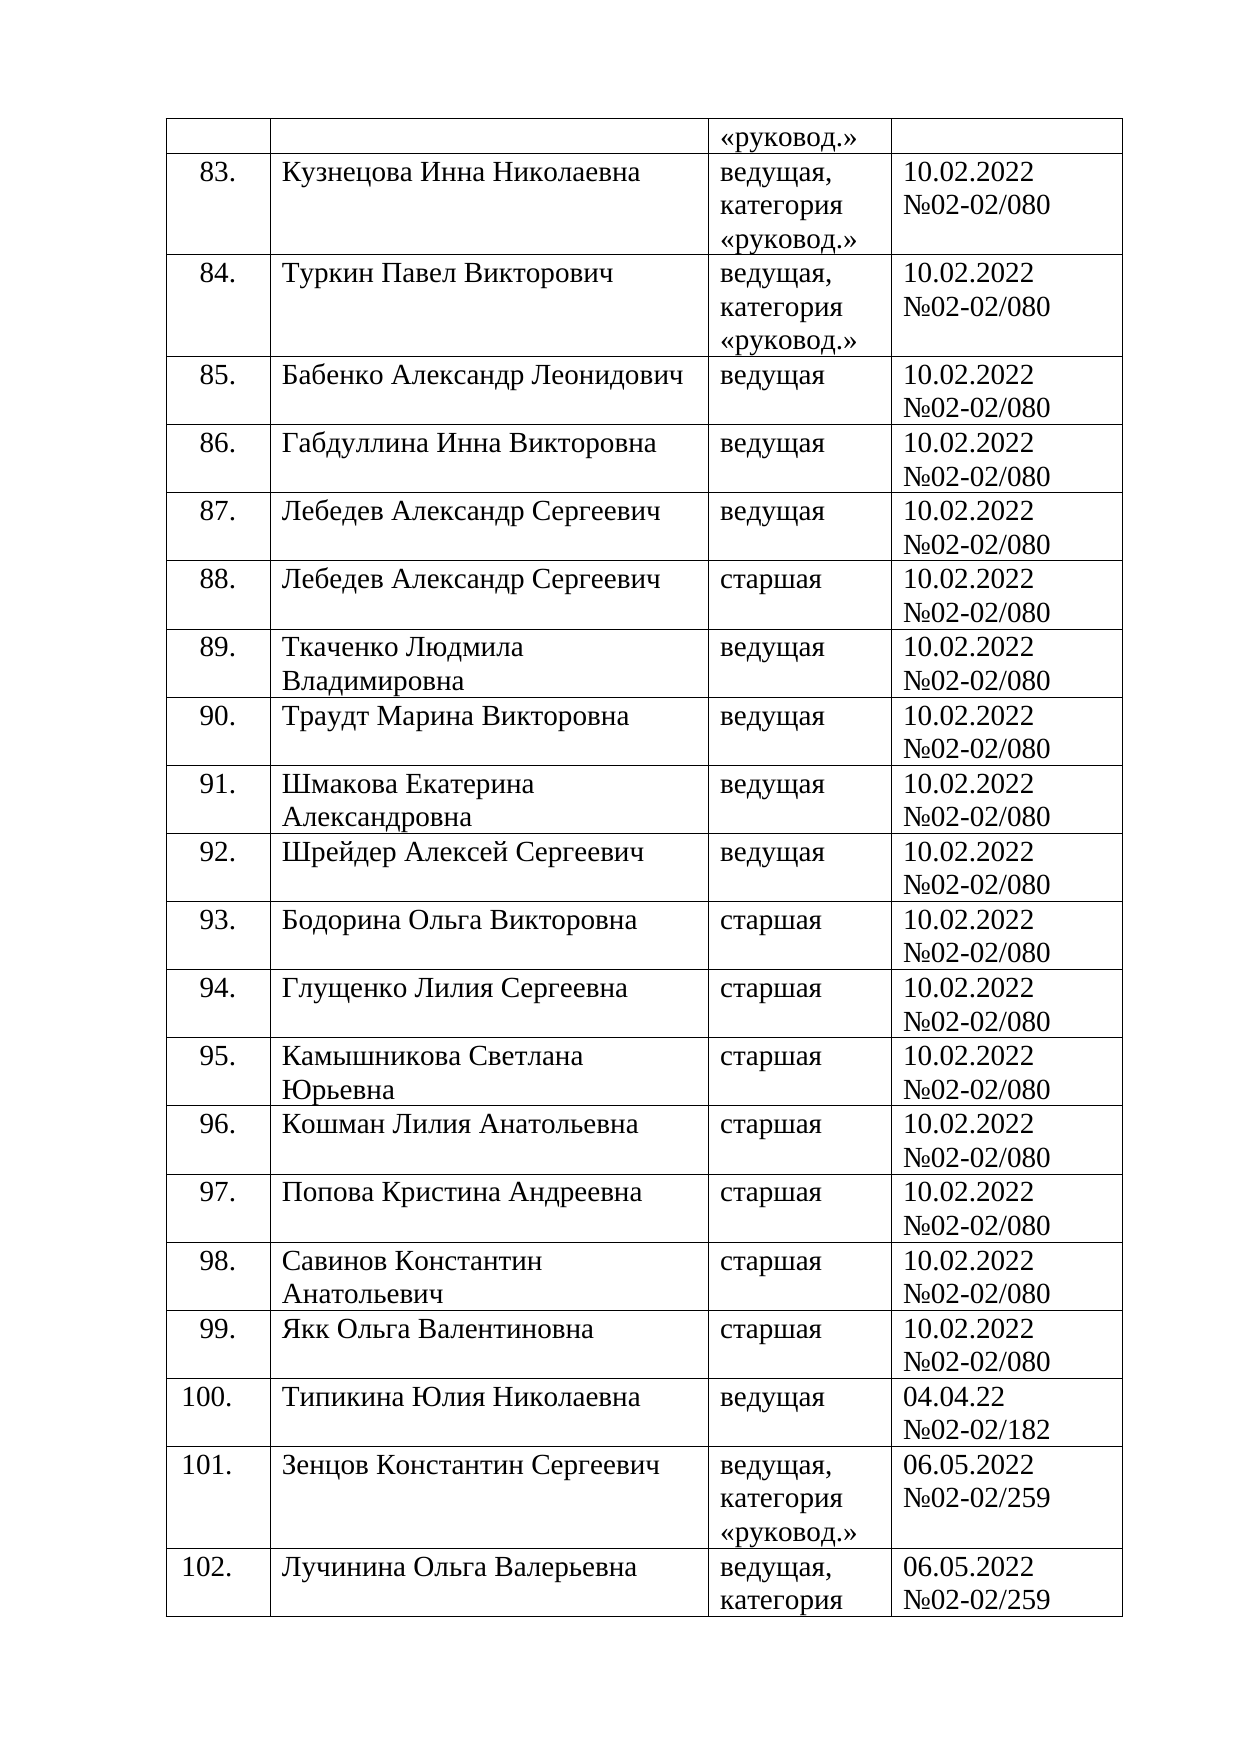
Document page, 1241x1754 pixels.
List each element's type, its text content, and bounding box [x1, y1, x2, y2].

table_cell старшая [709, 902, 891, 969]
table_cell [167, 1447, 270, 1548]
table_cell 10.02.2022 №02-02/080 [892, 698, 1122, 765]
table_cell старшая [709, 1106, 891, 1173]
table_cell Камышникова Светлана Юрьевна [271, 1038, 708, 1105]
table_cell 10.02.2022 №02-02/080 [892, 970, 1122, 1037]
table_cell [167, 1038, 270, 1105]
table_cell [167, 1549, 270, 1616]
table_cell старшая [709, 1243, 891, 1310]
table_cell 10.02.2022 №02-02/080 [892, 1311, 1122, 1378]
table_cell старшая [709, 970, 891, 1037]
table_cell Лебедев Александр Сергеевич [271, 561, 708, 628]
table_cell старшая [709, 1038, 891, 1105]
table_cell ведущая, категория «руковод.» [709, 1447, 891, 1548]
table_cell [167, 154, 270, 254]
table_cell 10.02.2022 №02-02/080 [892, 1243, 1122, 1310]
table_cell [167, 1379, 270, 1446]
table_cell [167, 902, 270, 969]
table_cell Бодорина Ольга Викторовна [271, 902, 708, 969]
table_cell Лебедев Александр Сергеевич [271, 493, 708, 560]
table_cell ведущая [709, 766, 891, 833]
table_cell Зенцов Константин Сергеевич [271, 1447, 708, 1548]
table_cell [892, 119, 1122, 153]
table_cell Глущенко Лилия Сергеевна [271, 970, 708, 1037]
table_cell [709, 119, 891, 153]
table_cell 10.02.2022 №02-02/080 [892, 425, 1122, 492]
table_cell 10.02.2022 №02-02/080 [892, 154, 1122, 254]
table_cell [271, 1549, 708, 1616]
table_cell Савинов Константин Анатольевич [271, 1243, 708, 1310]
table_cell [167, 766, 270, 833]
table_cell Типикина Юлия Николаевна [271, 1379, 708, 1446]
table_cell Попова Кристина Андреевна [271, 1175, 708, 1242]
table_cell Бабенко Александр Леонидович [271, 357, 708, 424]
table_cell Ткаченко Людмила Владимировна [271, 630, 708, 697]
table_cell ведущая [709, 698, 891, 765]
table_cell 10.02.2022 №02-02/080 [892, 766, 1122, 833]
table_cell 10.02.2022 №02-02/080 [892, 561, 1122, 628]
table_cell старшая [709, 1311, 891, 1378]
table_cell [709, 1549, 891, 1616]
table_cell ведущая [709, 493, 891, 560]
table_cell 10.02.2022 №02-02/080 [892, 834, 1122, 901]
table_cell [167, 255, 270, 356]
table_cell Габдуллина Инна Викторовна [271, 425, 708, 492]
table_cell 04.04.22 №02-02/182 [892, 1379, 1122, 1446]
table_cell Якк Ольга Валентиновна [271, 1311, 708, 1378]
table_cell [167, 834, 270, 901]
table_cell ведущая [709, 630, 891, 697]
table_cell [167, 1175, 270, 1242]
table_cell 10.02.2022 №02-02/080 [892, 630, 1122, 697]
table_cell 10.02.2022 №02-02/080 [892, 1038, 1122, 1105]
table_cell ведущая [709, 357, 891, 424]
table_cell [167, 357, 270, 424]
table_cell старшая [709, 1175, 891, 1242]
table_cell ведущая, категория «руковод.» [709, 255, 891, 356]
table_cell [167, 630, 270, 697]
table_cell [167, 119, 270, 153]
table_cell Шмакова Екатерина Александровна [271, 766, 708, 833]
table_cell Туркин Павел Викторович [271, 255, 708, 356]
table_cell 10.02.2022 №02-02/080 [892, 902, 1122, 969]
table_cell [167, 561, 270, 628]
table_cell 10.02.2022 №02-02/080 [892, 1175, 1122, 1242]
table_cell 10.02.2022 №02-02/080 [892, 255, 1122, 356]
table_cell Кузнецова Инна Николаевна [271, 154, 708, 254]
table_cell [167, 970, 270, 1037]
table_cell Кошман Лилия Анатольевна [271, 1106, 708, 1173]
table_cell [271, 119, 708, 153]
table_cell Шрейдер Алексей Сергеевич [271, 834, 708, 901]
table_cell [167, 1243, 270, 1310]
table_cell [167, 1106, 270, 1173]
table_cell старшая [709, 561, 891, 628]
table_cell [167, 493, 270, 560]
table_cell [892, 1549, 1122, 1616]
table_cell Траудт Марина Викторовна [271, 698, 708, 765]
table_cell [167, 698, 270, 765]
table_cell 06.05.2022 №02-02/259 [892, 1447, 1122, 1548]
table_cell ведущая [709, 1379, 891, 1446]
table_cell 10.02.2022 №02-02/080 [892, 357, 1122, 424]
table_cell ведущая [709, 425, 891, 492]
table_cell [167, 1311, 270, 1378]
table_cell [167, 425, 270, 492]
table_cell ведущая, категория «руковод.» [709, 154, 891, 254]
table_cell ведущая [709, 834, 891, 901]
table_cell 10.02.2022 №02-02/080 [892, 1106, 1122, 1173]
table_cell 10.02.2022 №02-02/080 [892, 493, 1122, 560]
